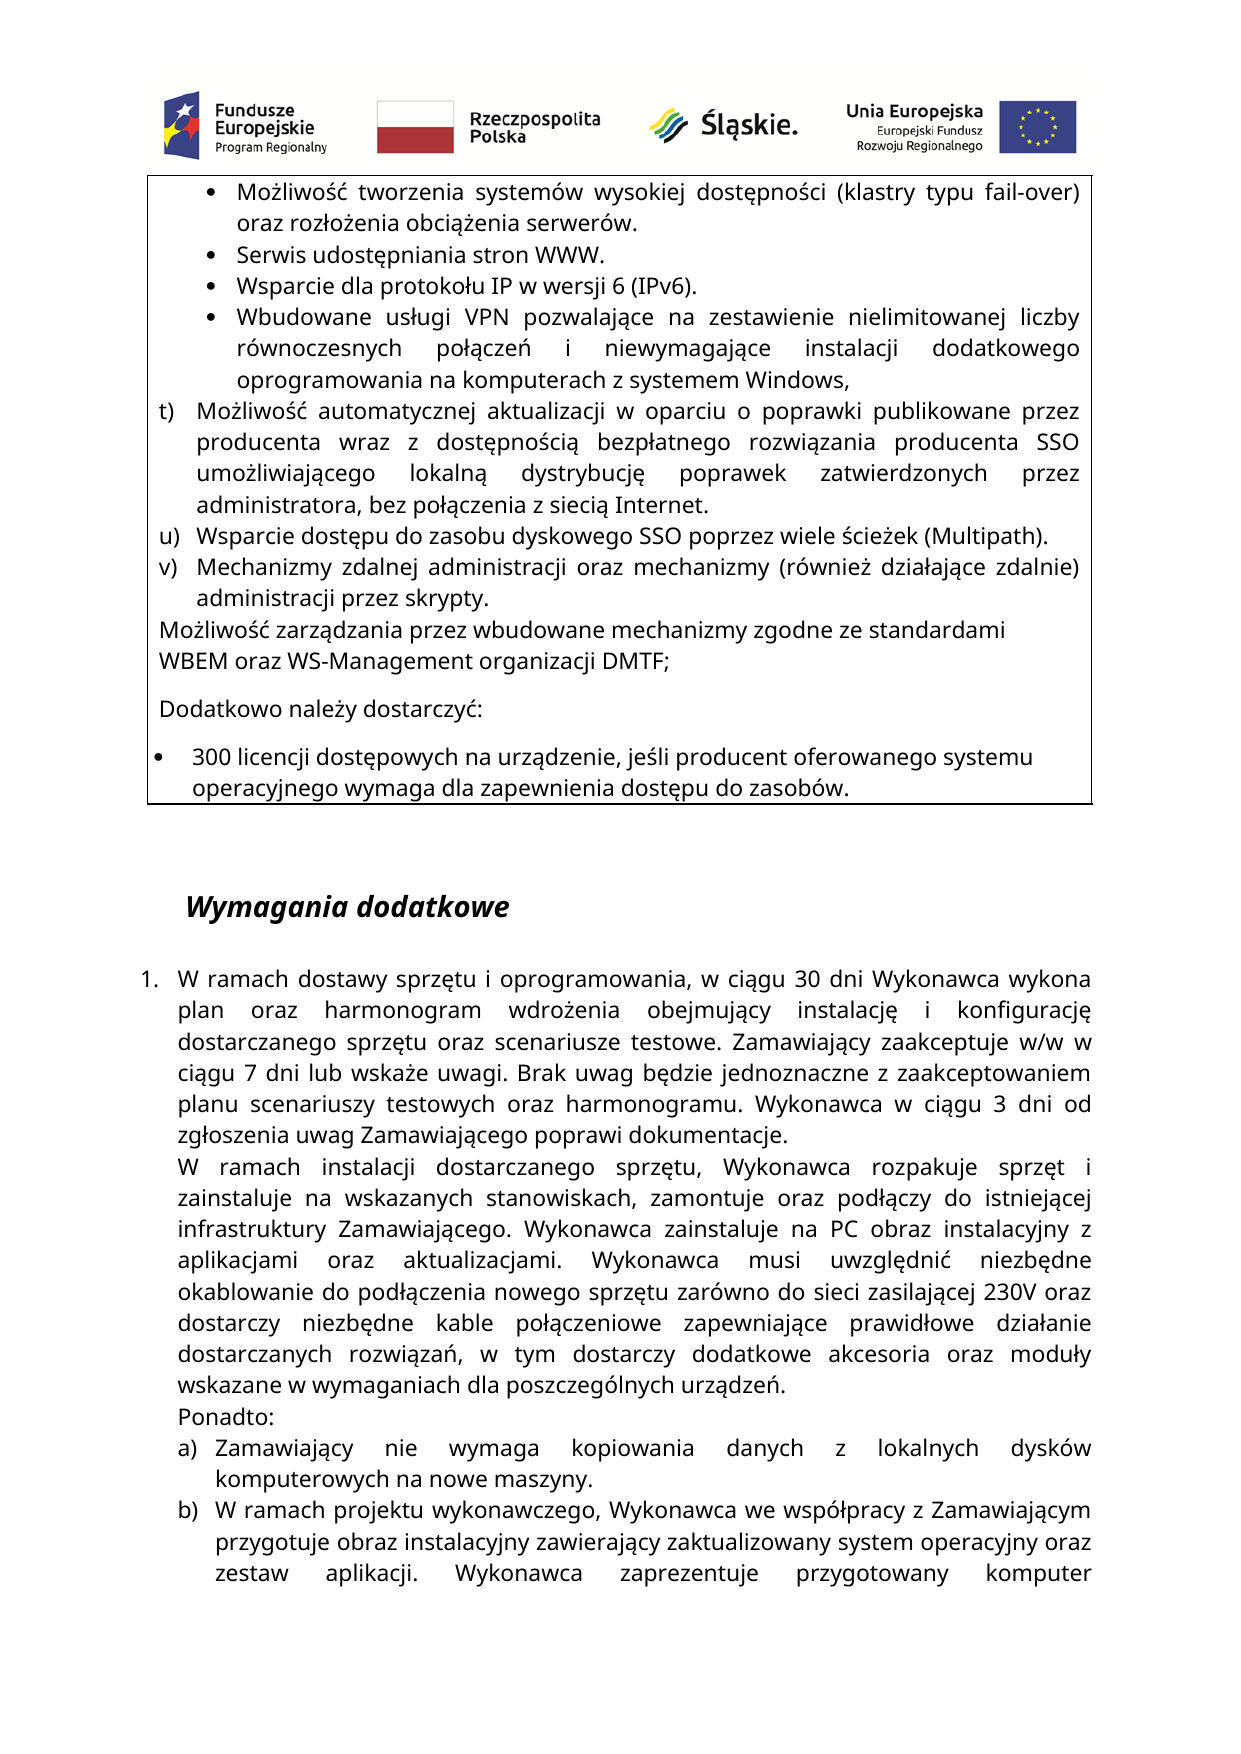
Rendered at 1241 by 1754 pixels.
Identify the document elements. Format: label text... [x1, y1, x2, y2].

list Ponadto: [177, 1401, 1093, 1432]
text Wymagania dodatkowe [185, 886, 1093, 926]
list W ramach dostawy sprzętu i oprogramowania, w ciągu 30 dni Wykonawca wykona plan oraz harmonogram wdrożenia obejmujący instalację i konfigurację dostarczanego sprzętu oraz scenariusze testowe. Zamawiający zaakceptuje w/w w ciągu 7 dni lub wskaże uwagi. Brak uwag będzie jednoznaczne z zaakceptowaniem planu scenariuszy testowych oraz harmonogramu. Wykonawca w ciągu 3 dni od zgłoszenia uwag Zamawiającego poprawi dokumentacje. [140, 963, 1093, 1151]
list W ramach instalacji dostarczanego sprzętu, Wykonawca rozpakuje sprzęt i zainstaluje na wskazanych stanowiskach, zamontuje oraz podłączy do istniejącej infrastruktury Zamawiającego. Wykonawca zainstaluje na PC obraz instalacyjny z aplikacjami oraz aktualizacjami. Wykonawca musi uwzględnić niezbędne okablowanie do podłączenia nowego sprzętu zarówno do sieci zasilającej 230V oraz dostarczy niezbędne kable połączeniowe zapewniające prawidłowe działanie dostarczanych rozwiązań, w tym dostarczy dodatkowe akcesoria oraz moduły wskazane w wymaganiach dla poszczególnych urządzeń. [177, 1151, 1093, 1401]
list Zamawiający nie wymaga kopiowania danych z lokalnych dysków komputerowych na nowe maszyny. [177, 1432, 1093, 1494]
picture [147, 73, 1093, 175]
